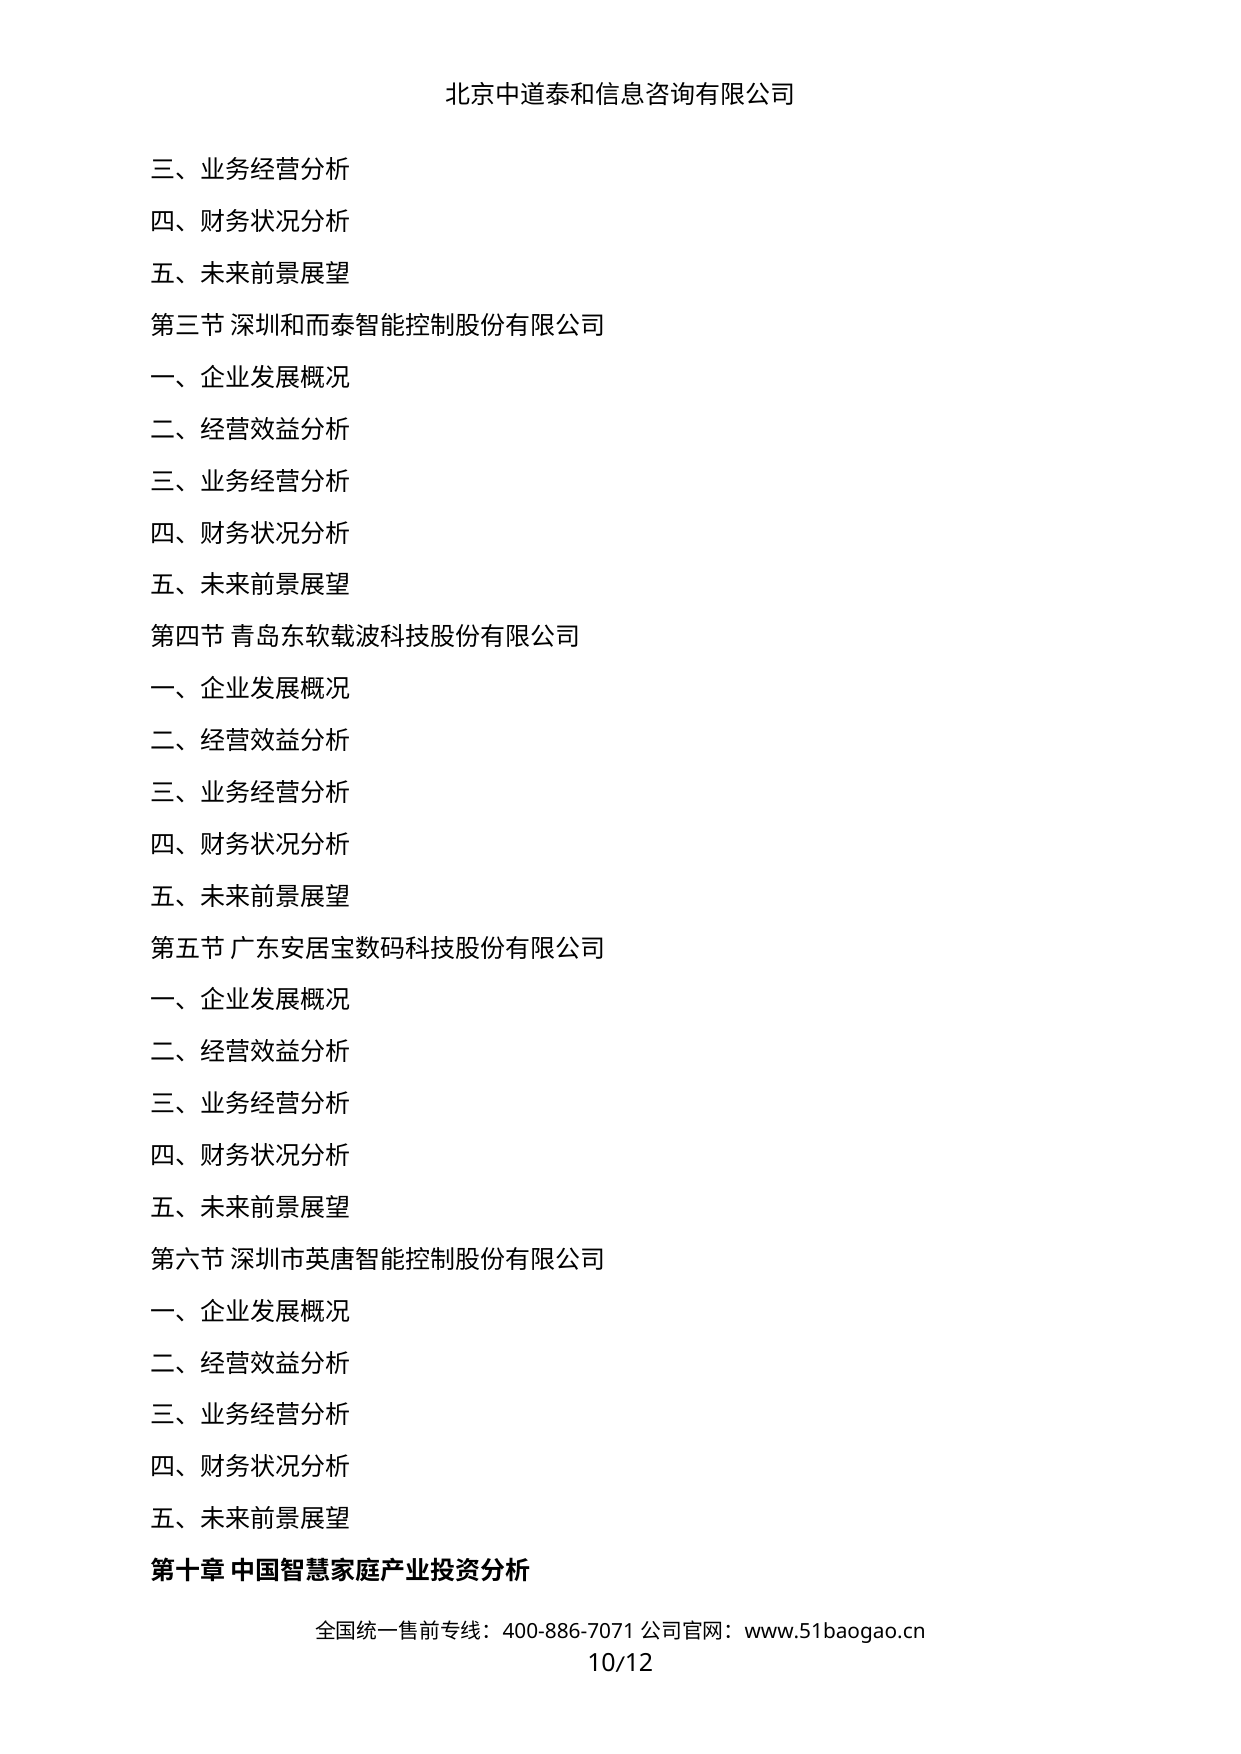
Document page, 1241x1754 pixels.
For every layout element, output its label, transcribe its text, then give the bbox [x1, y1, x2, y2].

text 五、未来前景展望 [150, 876, 1090, 912]
text 五、未来前景展望 [150, 565, 1090, 601]
text 一、企业发展概况 [150, 980, 1090, 1016]
text 三、业务经营分析 [150, 150, 1090, 186]
text 一、企业发展概况 [150, 1291, 1090, 1327]
text 三、业务经营分析 [150, 1395, 1090, 1431]
text 第十章 中国智慧家庭产业投资分析 [150, 1551, 1090, 1587]
text 二、经营效益分析 [150, 1343, 1090, 1379]
text 五、未来前景展望 [150, 1499, 1090, 1535]
text 第三节 深圳和而泰智能控制股份有限公司 [150, 306, 1090, 342]
text 第六节 深圳市英唐智能控制股份有限公司 [150, 1239, 1090, 1276]
text 二、经营效益分析 [150, 721, 1090, 757]
text 第四节 青岛东软载波科技股份有限公司 [150, 617, 1090, 653]
text 三、业务经营分析 [150, 772, 1090, 809]
text 四、财务状况分析 [150, 1136, 1090, 1172]
text 四、财务状况分析 [150, 824, 1090, 861]
text 五、未来前景展望 [150, 254, 1090, 290]
text 三、业务经营分析 [150, 1084, 1090, 1120]
text 一、企业发展概况 [150, 669, 1090, 705]
text 三、业务经营分析 [150, 461, 1090, 497]
text 二、经营效益分析 [150, 1032, 1090, 1068]
text 四、财务状况分析 [150, 1447, 1090, 1483]
text 二、经营效益分析 [150, 409, 1090, 446]
text 一、企业发展概况 [150, 357, 1090, 394]
text 五、未来前景展望 [150, 1187, 1090, 1224]
text 四、财务状况分析 [150, 202, 1090, 238]
text 第五节 广东安居宝数码科技股份有限公司 [150, 928, 1090, 964]
text 四、财务状况分析 [150, 513, 1090, 549]
